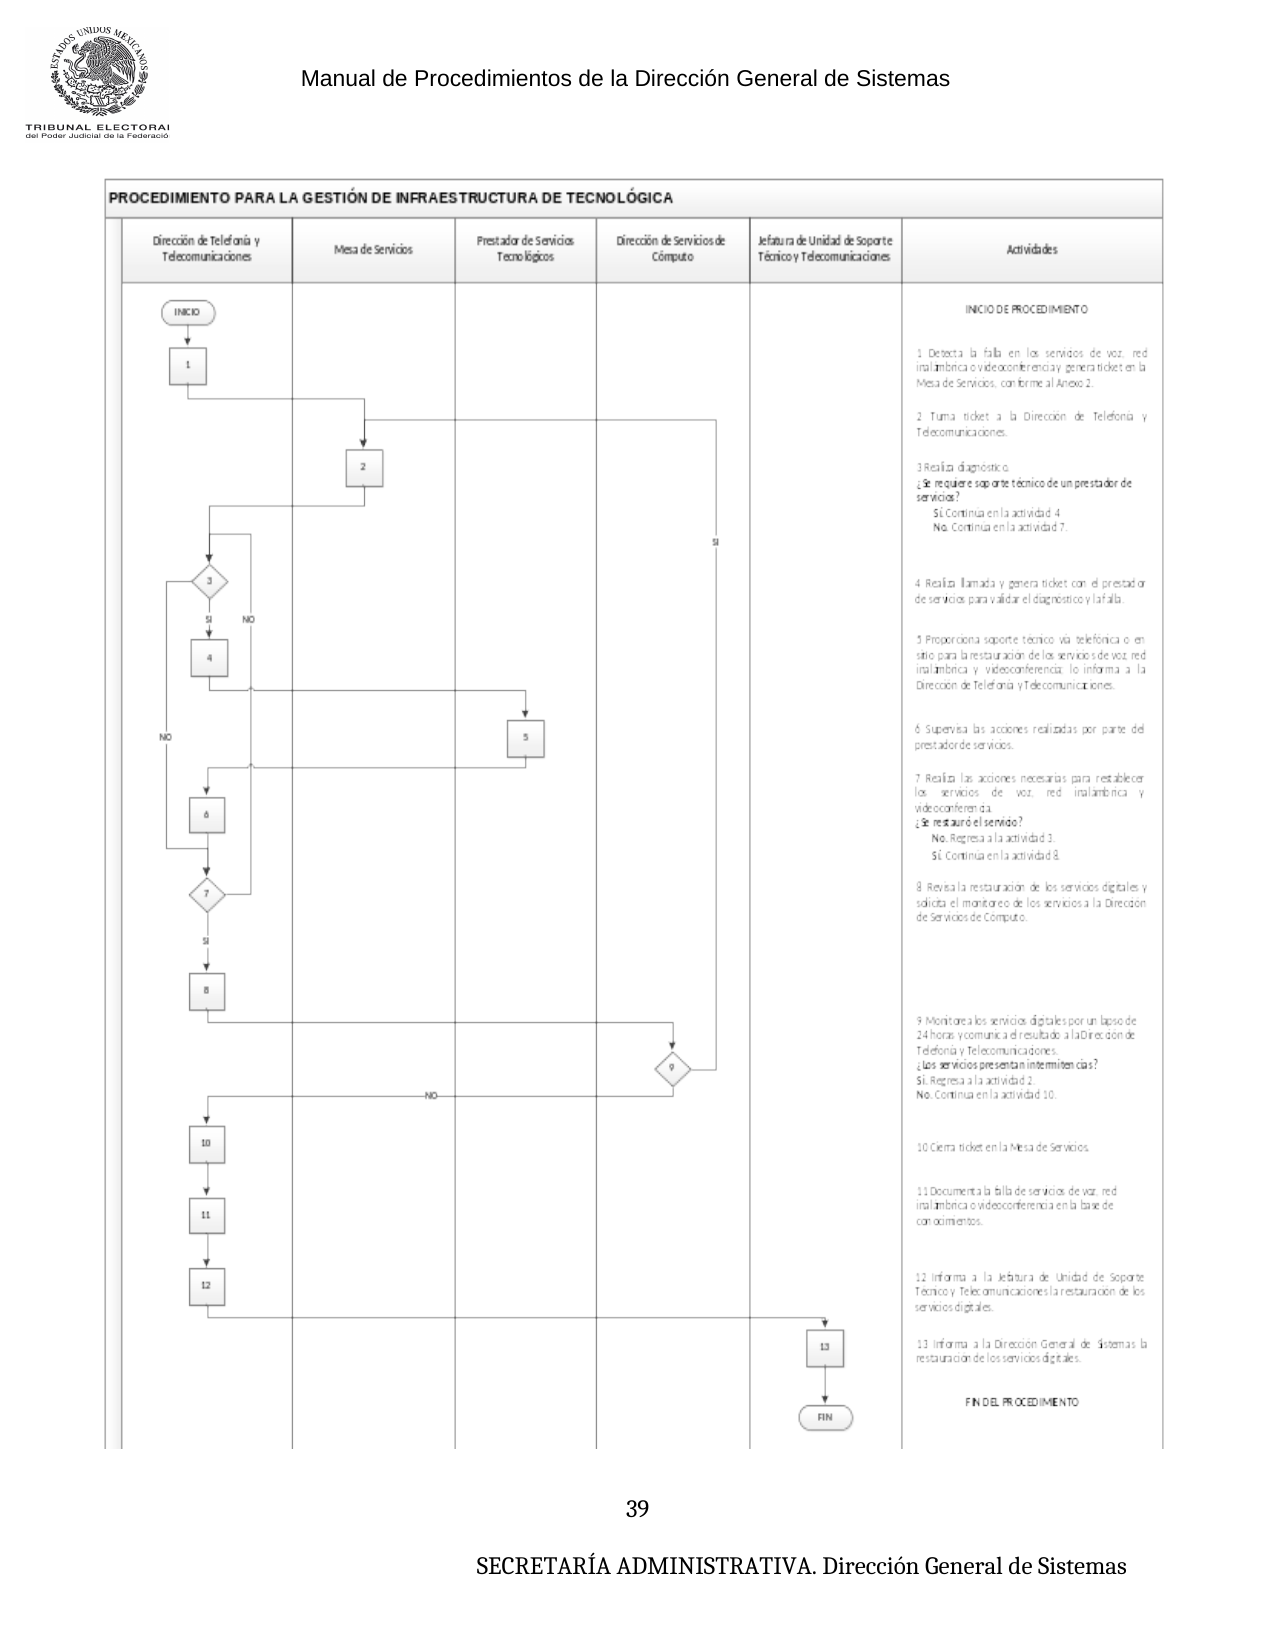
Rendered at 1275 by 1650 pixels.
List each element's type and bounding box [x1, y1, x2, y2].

picture [25, 27, 170, 143]
